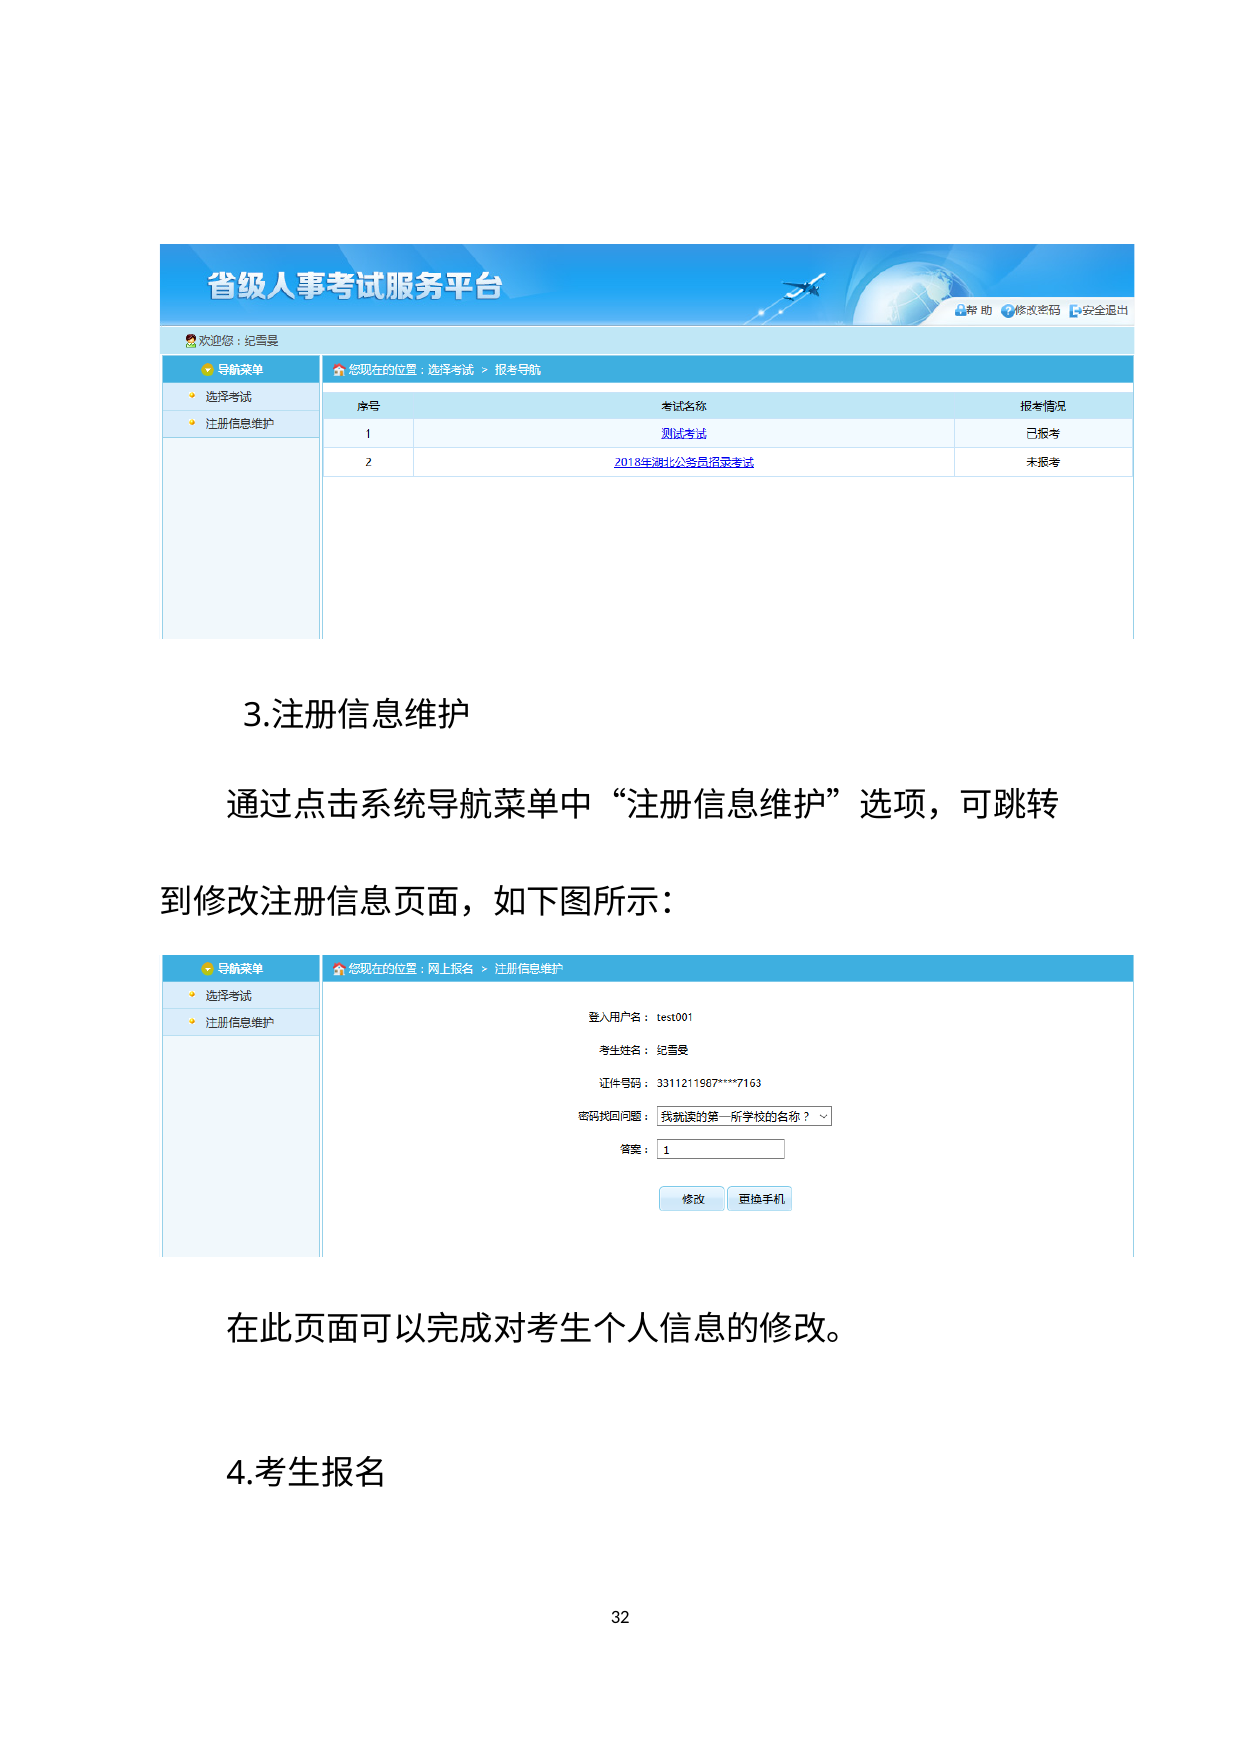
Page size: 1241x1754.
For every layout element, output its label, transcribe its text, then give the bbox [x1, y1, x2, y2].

text 通过点击系统导航菜单中“注册信息维护”选项，可跳转到修改注册信息页面，如下图所示： [159, 769, 1081, 931]
text 3.注册信息维护 [159, 680, 1081, 745]
text 4.考生报名 [159, 1437, 1081, 1502]
picture [159, 955, 1135, 1257]
picture [159, 244, 1135, 639]
text 在此页面可以完成对考生个人信息的修改。 [159, 1293, 1081, 1358]
